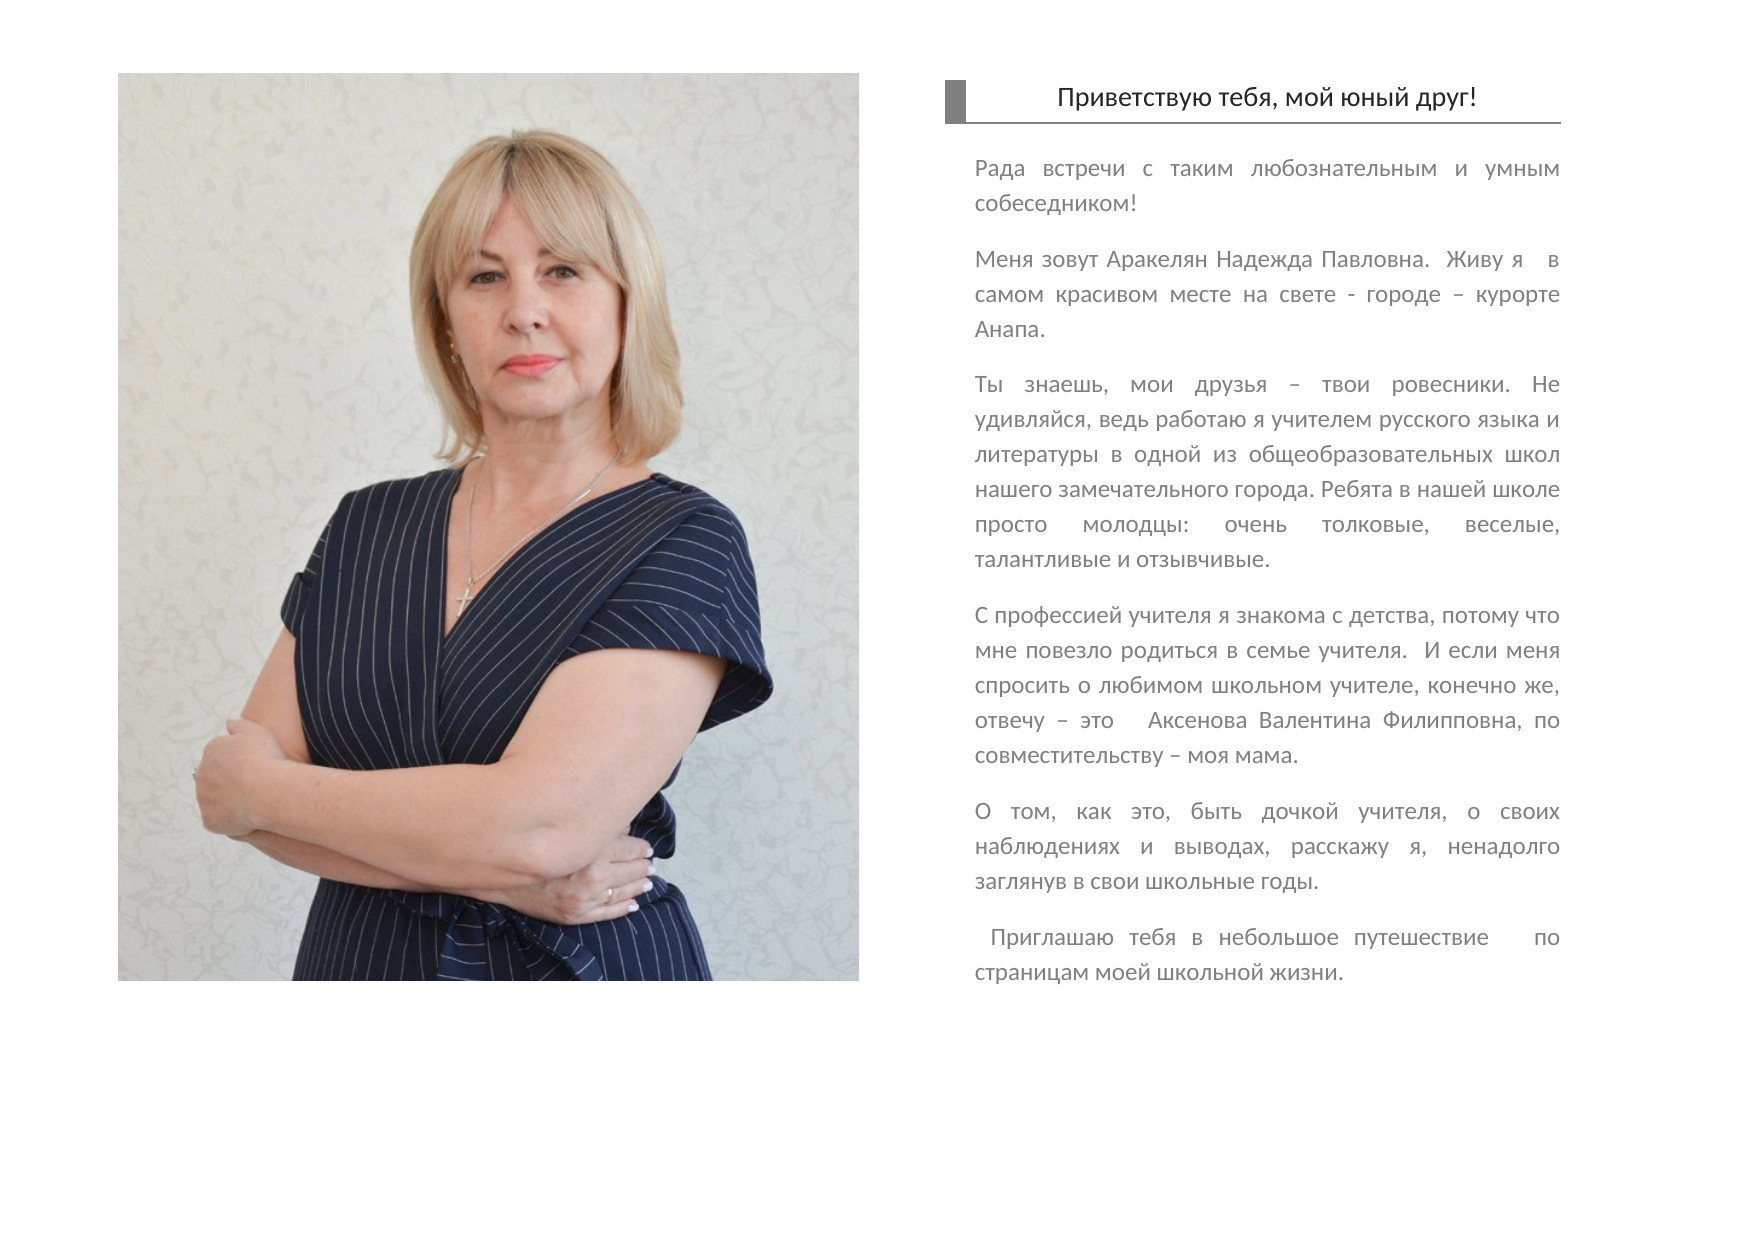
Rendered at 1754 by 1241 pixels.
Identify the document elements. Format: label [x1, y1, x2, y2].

picture [118, 73, 860, 981]
